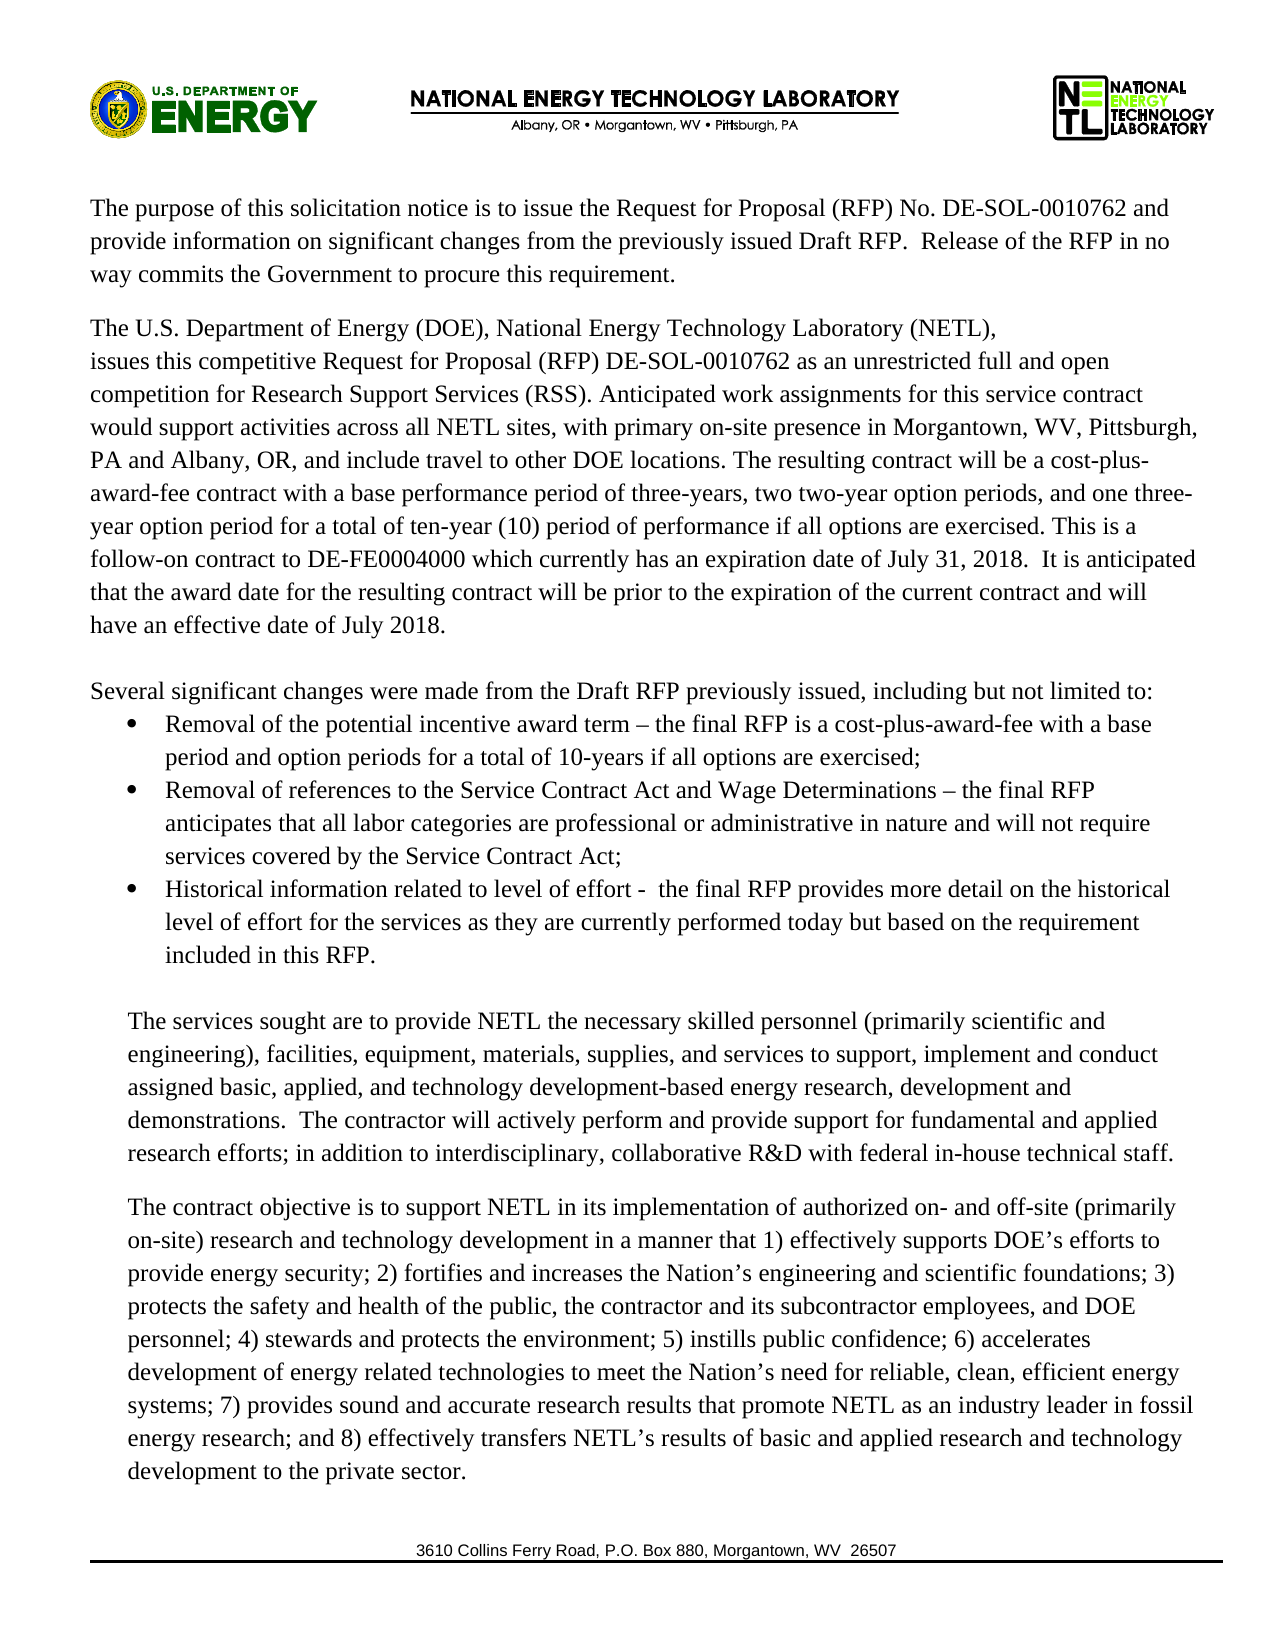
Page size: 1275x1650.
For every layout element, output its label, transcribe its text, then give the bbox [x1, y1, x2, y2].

text issues this competitive Request for Proposal (RFP) DE-SOL-0010762 as an unrestricted full and open competition for Research Support Services (RSS). Anticipated work assignments for this service contract would support activities across all NETL sites, with primary on-site presence in Morgantown, WV, Pittsburgh, PA and Albany, OR, and include travel to other DOE locations. The resulting contract will be a cost-plus-award-fee contract with a base performance period of three-years, two two-year option periods, and one three-year option period for a total of ten-year (10) period of performance if all options are exercised. This is a follow-on contract to DE-FE0004000 which currently has an expiration date of July 31, 2018. It is anticipated that the award date for the resulting contract will be prior to the expiration of the current contract and will have an effective date of July 2018. [90, 346, 1200, 639]
text Several significant changes were made from the Draft RFP previously issued, including but not limited to: [90, 676, 1200, 705]
text The contract objective is to support NETL in its implementation of authorized on- and off-site (primarily on-site) research and technology development in a manner that 1) effectively supports DOE’s efforts to provide energy security; 2) fortifies and increases the Nation’s engineering and scientific foundations; 3) protects the safety and health of the public, the contractor and its subcontractor employees, and DOE personnel; 4) stewards and protects the environment; 5) instills public confidence; 6) accelerates development of energy related technologies to meet the Nation’s need for reliable, clean, efficient energy systems; 7) provides sound and accurate research results that promote NETL as an industry leader in fossil energy research; and 8) effectively transfers NETL’s results of basic and applied research and technology development to the private sector. [127, 1192, 1200, 1484]
list Removal of the potential incentive award term – the final RFP is a cost-plus-award-fee with a base period and option periods for a total of 10-years if all options are exercised; [127, 709, 1200, 771]
text The U.S. Department of Energy (DOE), National Energy Technology Laboratory (NETL), [90, 313, 1200, 342]
text The services sought are to provide NETL the necessary skilled personnel (primarily scientific and engineering), facilities, equipment, materials, supplies, and services to support, implement and conduct assigned basic, applied, and technology development-based energy research, development and demonstrations. The contractor will actively perform and provide support for fundamental and applied research efforts; in addition to interdisciplinary, collaborative R&D with federal in-house technical staff. [127, 1006, 1200, 1167]
text The purpose of this solicitation notice is to issue the Request for Proposal (RFP) No. DE-SOL-0010762 and provide information on significant changes from the previously issued Draft RFP. Release of the RFP in no way commits the Government to procure this requirement. [90, 193, 1200, 288]
list Removal of references to the Service Contract Act and Wage Determinations – the final RFP anticipates that all labor categories are professional or administrative in nature and will not require services covered by the Service Contract Act; [127, 775, 1200, 870]
list Historical information related to level of effort - the final RFP provides more detail on the historical level of effort for the services as they are currently performed today but based on the requirement included in this RFP. [127, 874, 1200, 969]
